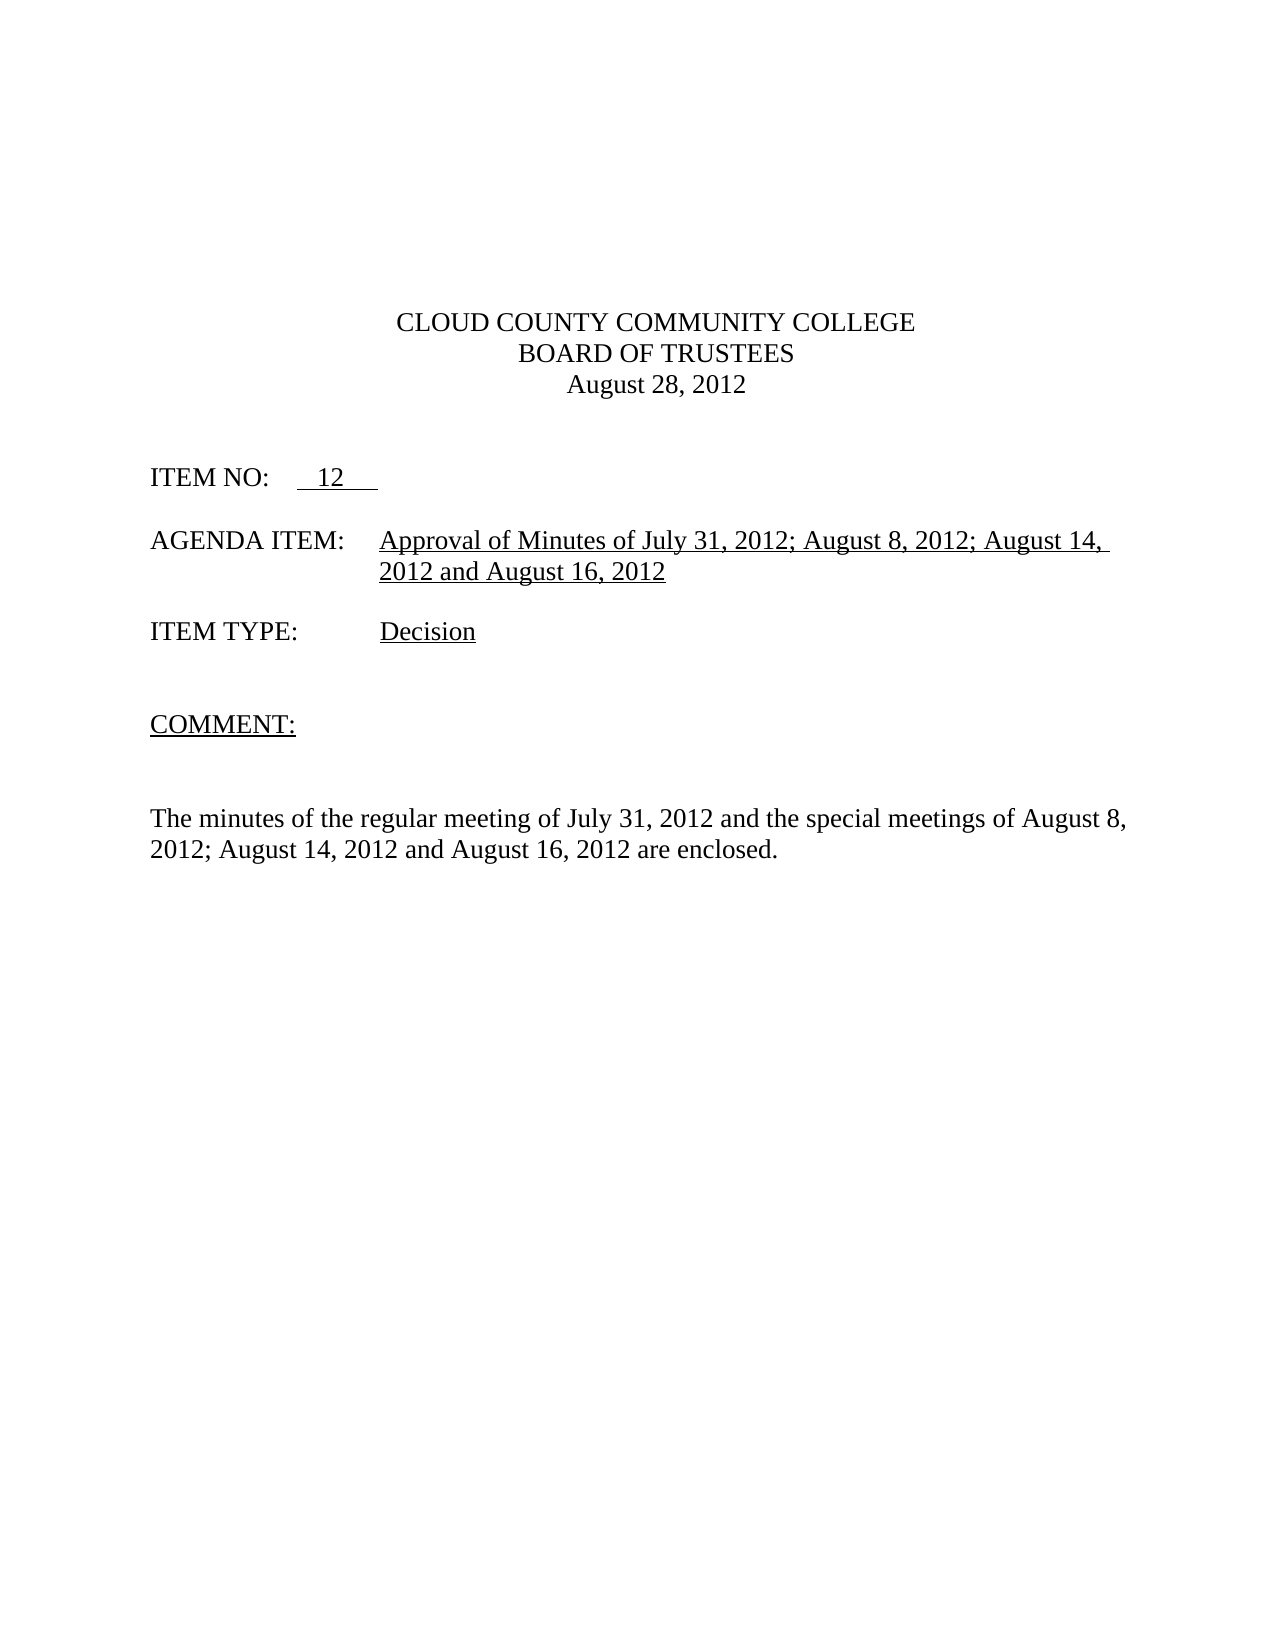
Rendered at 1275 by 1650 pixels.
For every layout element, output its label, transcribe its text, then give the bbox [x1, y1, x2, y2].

text AGENDA ITEM: Approval of Minutes of July 31, 2012; August 8, 2012; August 14, 2012 and August 16, 2012 [150, 524, 1162, 586]
text CLOUD COUNTY COMMUNITY COLLEGE [150, 306, 1162, 337]
text BOARD OF TRUSTEES [150, 337, 1162, 368]
text The minutes of the regular meeting of July 31, 2012 and the special meetings of August 8, 2012; August 14, 2012 and August 16, 2012 are enclosed. [150, 802, 1162, 864]
text August 28, 2012 [150, 368, 1162, 399]
text ITEM TYPE: Decision [150, 615, 1162, 646]
text COMMENT: [150, 708, 1162, 739]
text ITEM NO: 12 [150, 461, 1162, 493]
